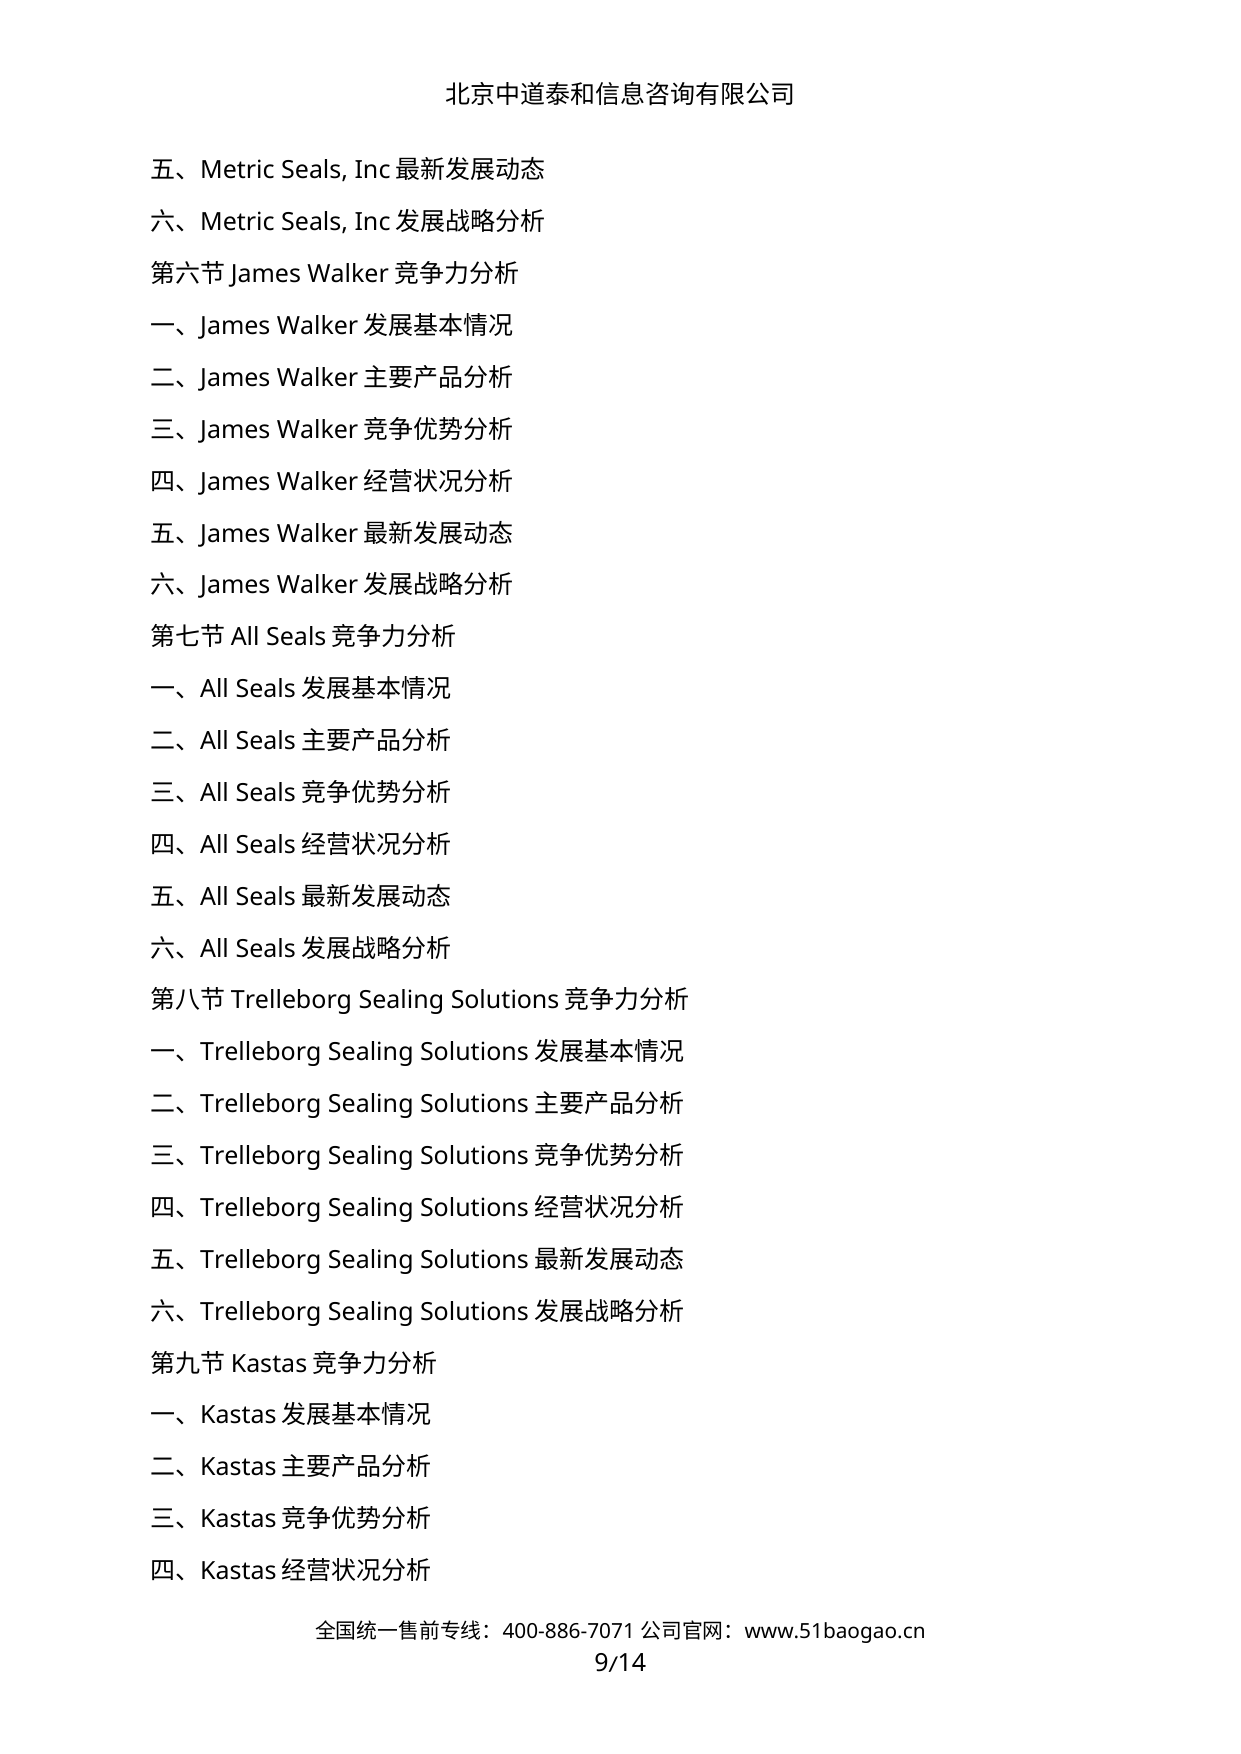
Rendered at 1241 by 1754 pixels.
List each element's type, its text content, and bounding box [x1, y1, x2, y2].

text 六、James Walker发展战略分析 [150, 565, 1090, 601]
text 六、All Seals发展战略分析 [150, 928, 1090, 964]
text 第八节 Trelleborg Sealing Solutions竞争力分析 [150, 980, 1090, 1016]
text 第九节 Kastas竞争力分析 [150, 1343, 1090, 1379]
text 三、Trelleborg Sealing Solutions竞争优势分析 [150, 1136, 1090, 1172]
text 五、All Seals最新发展动态 [150, 876, 1090, 912]
text 六、Metric Seals, Inc发展战略分析 [150, 202, 1090, 238]
text 五、Trelleborg Sealing Solutions最新发展动态 [150, 1239, 1090, 1276]
text 一、Trelleborg Sealing Solutions发展基本情况 [150, 1032, 1090, 1068]
text 第七节 All Seals竞争力分析 [150, 617, 1090, 653]
text 二、All Seals主要产品分析 [150, 721, 1090, 757]
text 六、Trelleborg Sealing Solutions发展战略分析 [150, 1291, 1090, 1327]
text 第六节 James Walker竞争力分析 [150, 254, 1090, 290]
text 一、All Seals发展基本情况 [150, 669, 1090, 705]
text 四、Trelleborg Sealing Solutions经营状况分析 [150, 1187, 1090, 1224]
text 一、Kastas发展基本情况 [150, 1395, 1090, 1431]
text 五、James Walker最新发展动态 [150, 513, 1090, 549]
text 一、James Walker发展基本情况 [150, 306, 1090, 342]
text 三、James Walker竞争优势分析 [150, 409, 1090, 446]
text 五、Metric Seals, Inc最新发展动态 [150, 150, 1090, 186]
text 三、Kastas竞争优势分析 [150, 1499, 1090, 1535]
text 二、Kastas主要产品分析 [150, 1447, 1090, 1483]
text 四、James Walker经营状况分析 [150, 461, 1090, 497]
text 四、Kastas经营状况分析 [150, 1551, 1090, 1587]
text 二、Trelleborg Sealing Solutions主要产品分析 [150, 1084, 1090, 1120]
text 二、James Walker主要产品分析 [150, 357, 1090, 394]
text 四、All Seals经营状况分析 [150, 824, 1090, 861]
text 三、All Seals竞争优势分析 [150, 772, 1090, 809]
